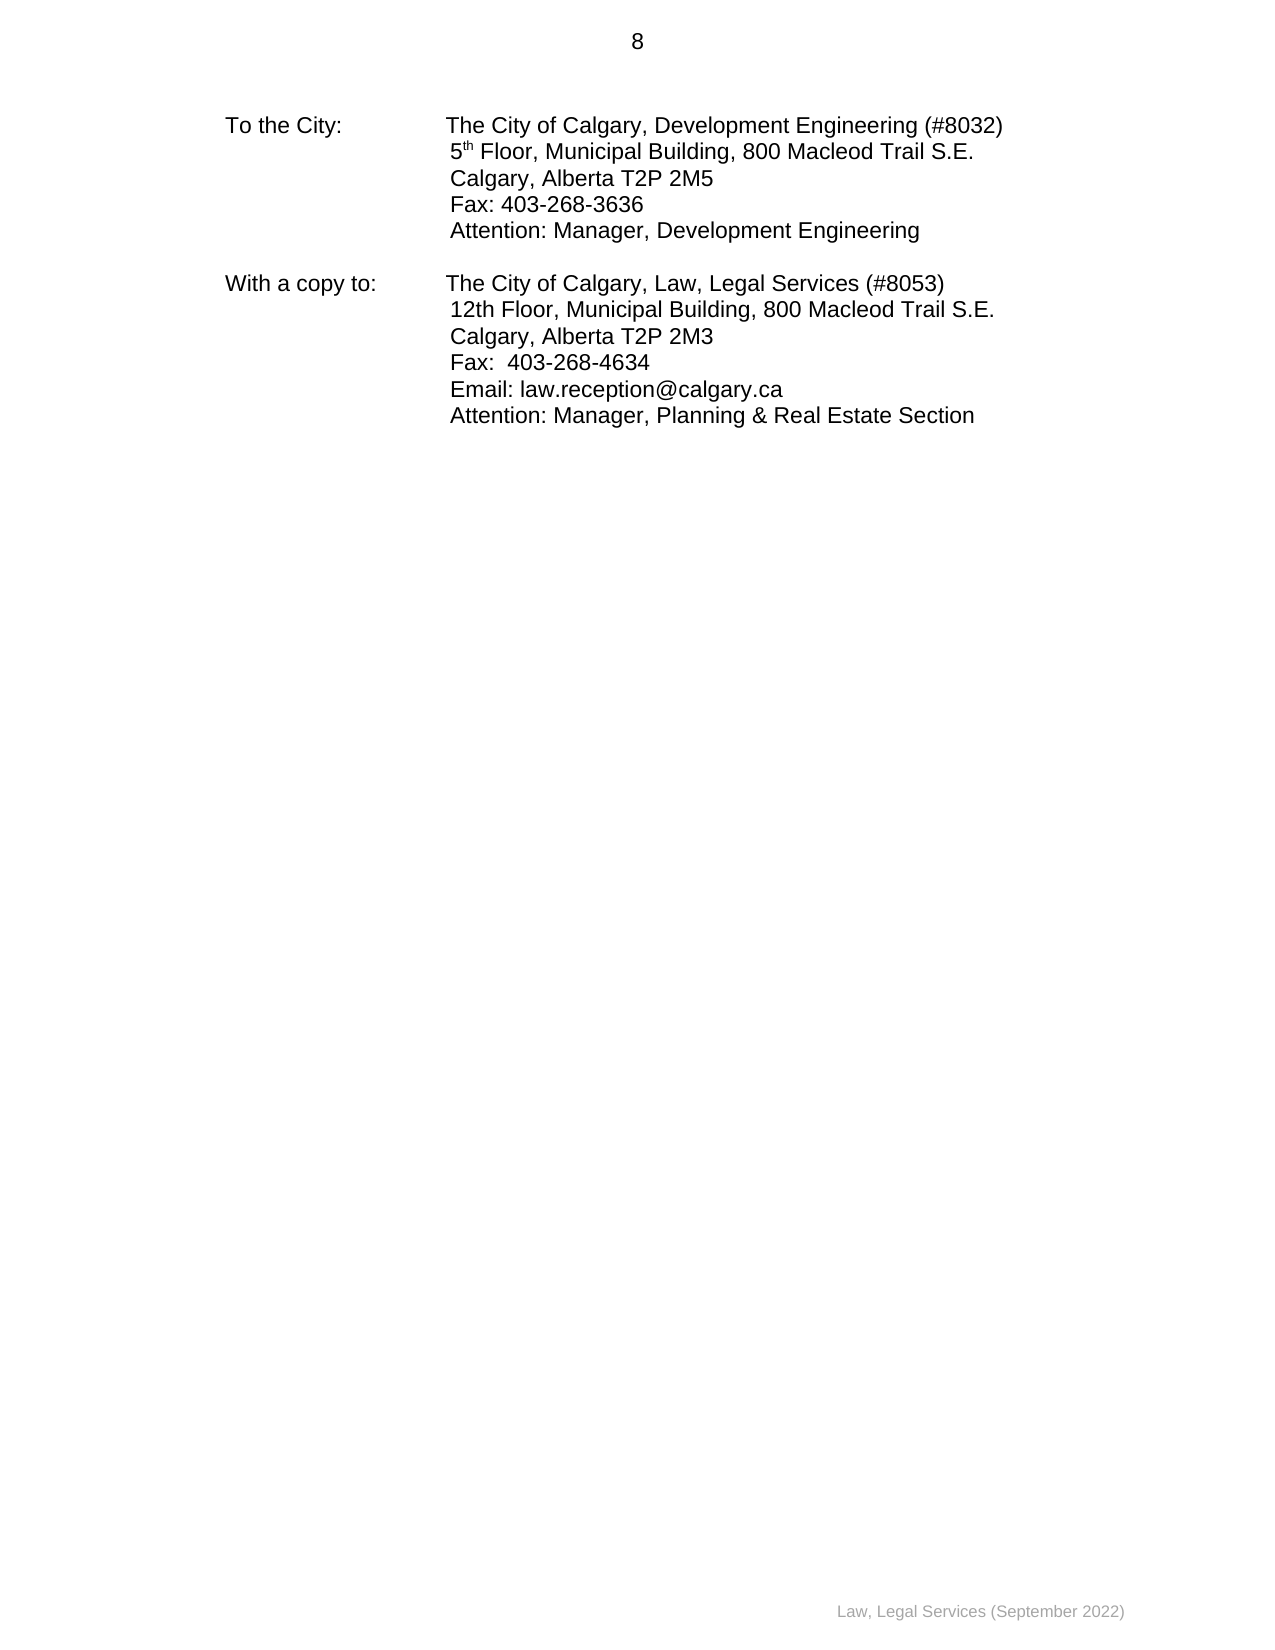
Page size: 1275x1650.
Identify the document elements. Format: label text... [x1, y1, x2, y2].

text 12th Floor, Municipal Building, 800 Macleod Trail S.E. [450, 296, 1125, 323]
text Fax: 403-268-3636 [450, 191, 1125, 217]
text Calgary, Alberta T2P 2M3 [450, 323, 1125, 349]
text Attention: Manager, Planning & Real Estate Section [450, 402, 1125, 428]
text Fax: 403-268-4634 [450, 349, 1125, 376]
text With a copy to: The City of Calgary, Law, Legal Services (#8053) [225, 270, 1125, 296]
text Email: law.reception@calgary.ca [450, 376, 1125, 402]
text Calgary, Alberta T2P 2M5 [450, 165, 1125, 191]
text To the City: The City of Calgary, Development Engineering (#8032) [225, 112, 1125, 138]
text Attention: Manager, Development Engineering [450, 217, 1125, 244]
text 5th Floor, Municipal Building, 800 Macleod Trail S.E. [450, 138, 1125, 165]
